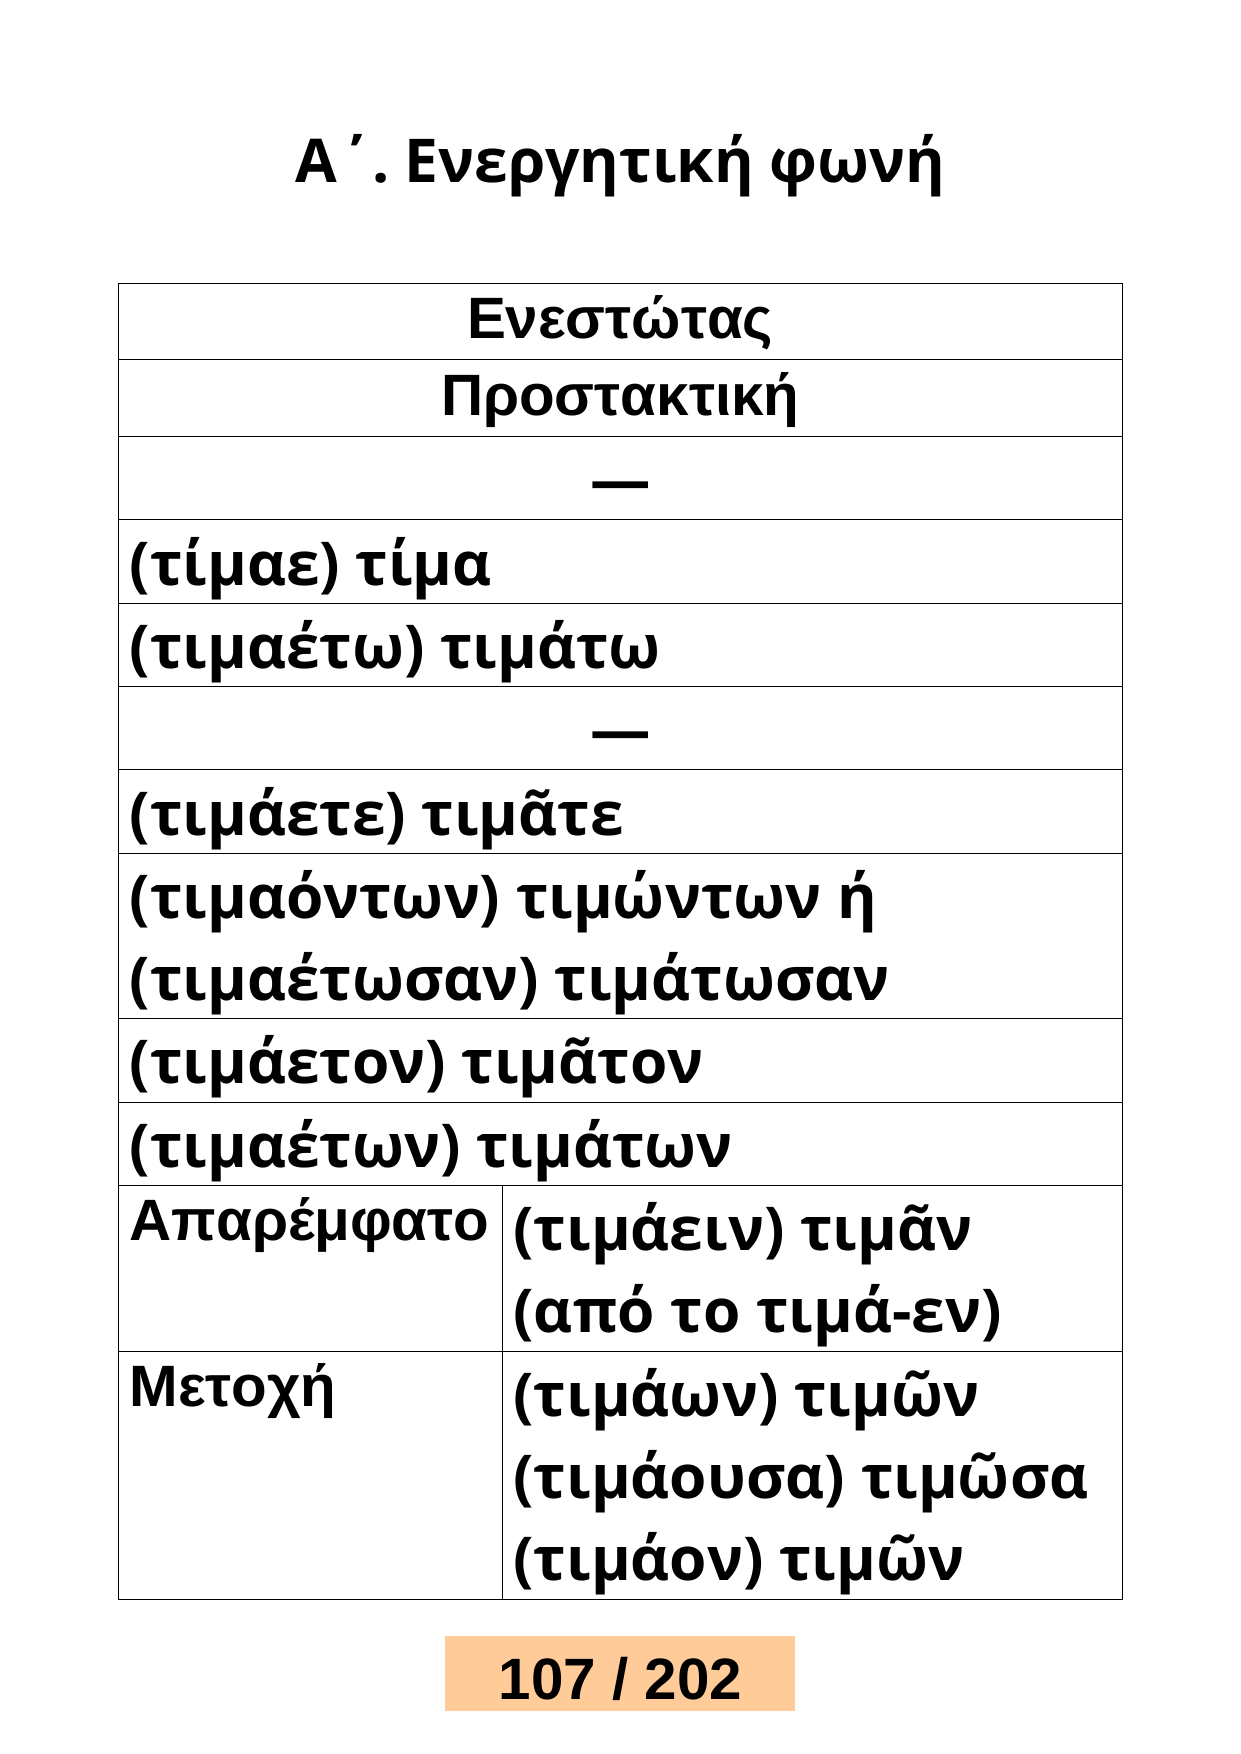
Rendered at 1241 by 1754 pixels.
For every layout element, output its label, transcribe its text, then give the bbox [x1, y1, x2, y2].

table_cell (τιμαέτω) τιμάτω [119, 604, 1122, 686]
table_cell (τιμάετον) τιμᾶτον [119, 1019, 1122, 1102]
table_cell (τιμαόντων) τιμώντων ή (τιμαέτωσαν) τιμάτωσαν [119, 854, 1122, 1018]
table_cell (τιμαέτων) τιμάτων [119, 1103, 1122, 1185]
table_header Ενεστώτας [119, 284, 1122, 359]
text Α΄. Ενεργητική φωνή [118, 118, 1122, 200]
table_cell Μετοχή [119, 1352, 502, 1598]
table_cell — [119, 437, 1122, 519]
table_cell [503, 1352, 1122, 1598]
table_cell (τιμάειν) τιμᾶν (από το τιμά-εν) [503, 1186, 1122, 1351]
table_cell — [119, 687, 1122, 769]
table_cell (τίμαε) τίμα [119, 520, 1122, 603]
table_cell Απαρέμφατο [119, 1186, 502, 1351]
table_cell (τιμάετε) τιμᾶτε [119, 770, 1122, 853]
table_cell Προστακτική [119, 360, 1122, 436]
